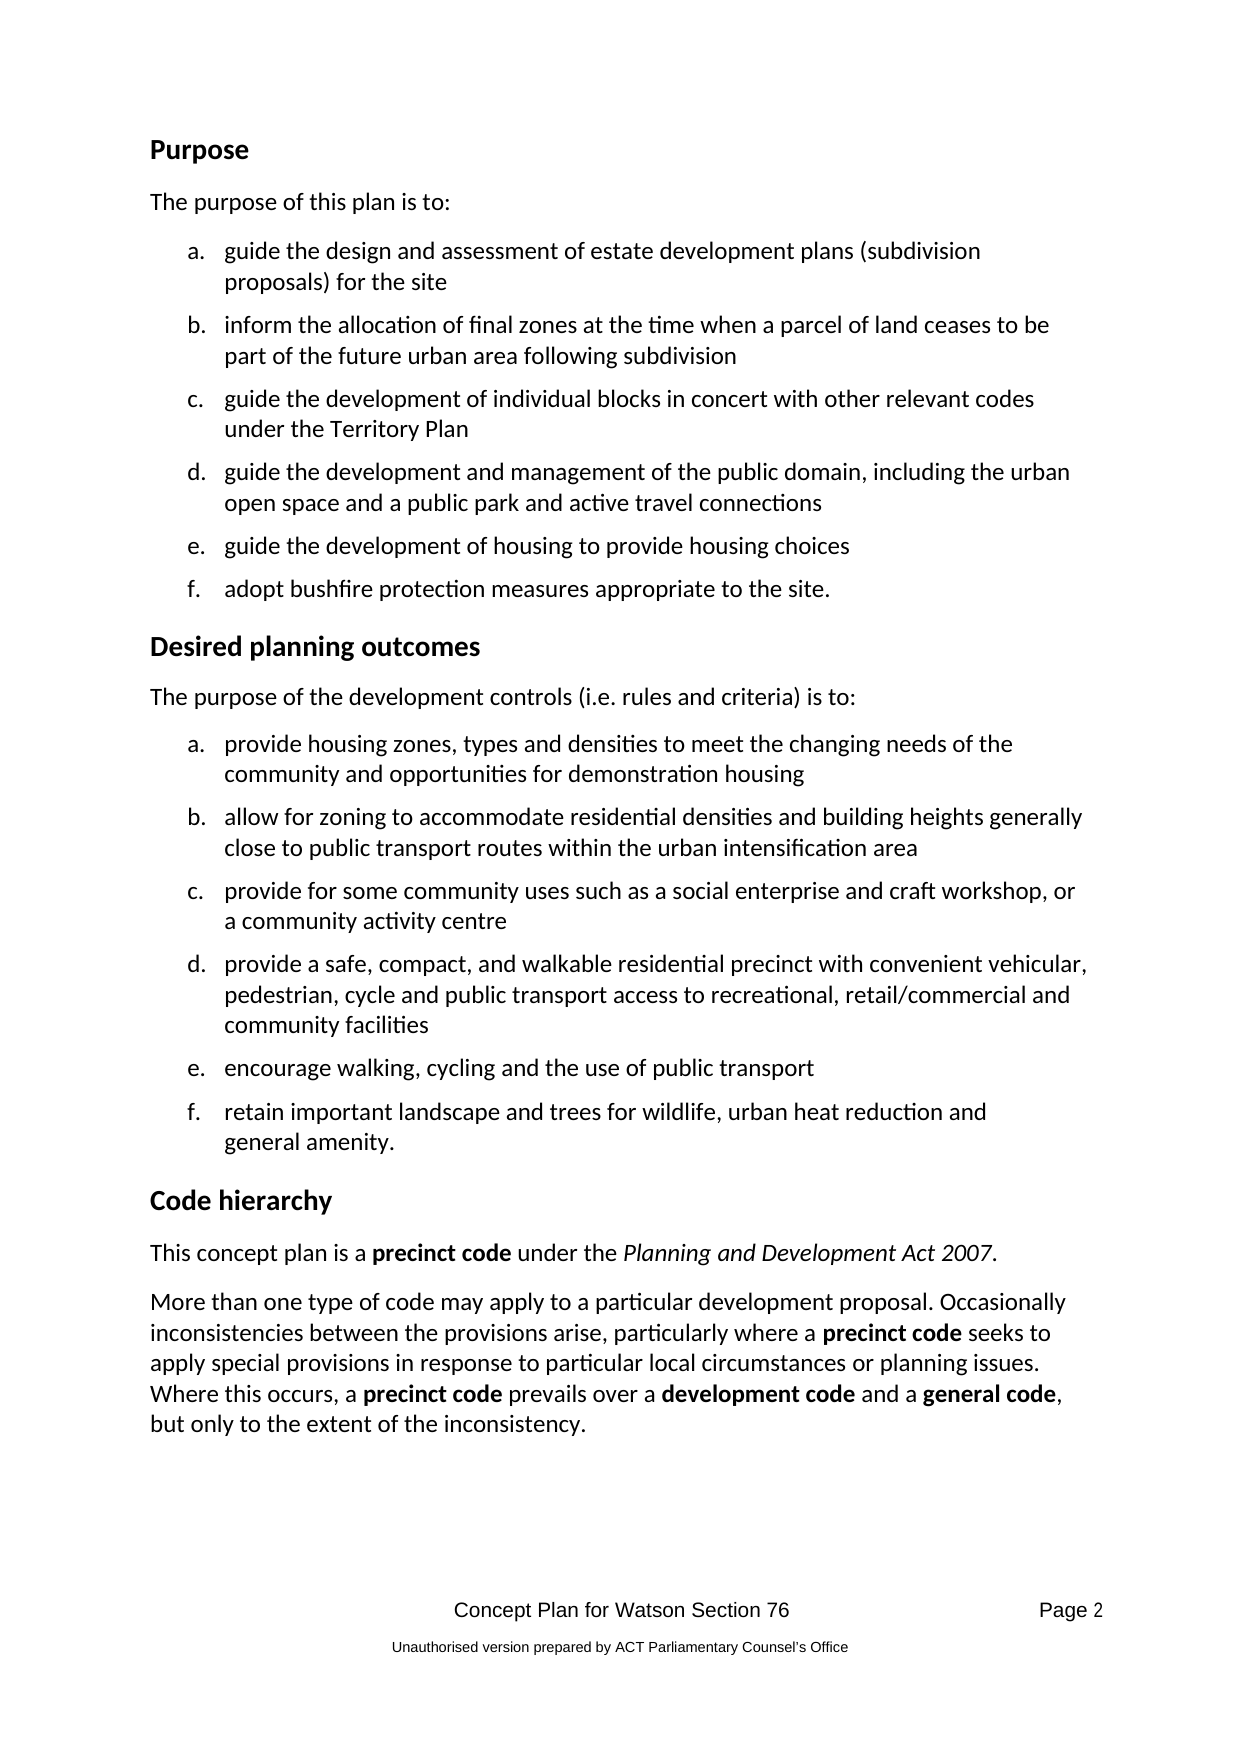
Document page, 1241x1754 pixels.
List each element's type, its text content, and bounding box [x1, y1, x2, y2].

list guide the development of housing to provide housing choices [187, 530, 1103, 560]
list guide the design and assessment of estate development plans (subdivision proposals) for the site [187, 236, 982, 297]
list allow for zoning to accommodate residential densities and building heights generally close to public transport routes within the urban intensification area [187, 801, 1084, 862]
text The purpose of the development controls (i.e. rules and criteria) is to: [150, 681, 1103, 711]
list guide the development and management of the public domain, including the urban open space and a public park and active travel connections [187, 456, 1071, 517]
list retain important landscape and trees for wildlife, urban heat reduction and general amenity. [187, 1096, 1061, 1157]
list guide the development of individual blocks in concert with other relevant codes under the Territory Plan [187, 383, 1035, 444]
text Desired planning outcomes [150, 628, 1103, 664]
list provide housing zones, types and densities to meet the changing needs of the community and opportunities for demonstration housing [187, 728, 1014, 789]
text Code hierarchy [150, 1182, 1103, 1217]
text Where this occurs, a precinct code prevails over a development code and a general code, but only to the extent of the inconsistency. [150, 1378, 1064, 1439]
list encourage walking, cycling and the use of public transport [187, 1053, 1103, 1083]
list provide a safe, compact, and walkable residential precinct with convenient vehicular, pedestrian, cycle and public transport access to recreational, retail/commercial and community facilities [187, 948, 1089, 1040]
text Purpose [150, 131, 1103, 167]
list adopt bushfire protection measures appropriate to the site. [187, 573, 1103, 603]
list provide for some community uses such as a social enterprise and craft workshop, or a community activity centre [187, 875, 1078, 936]
text More than one type of code may apply to a particular development proposal. Occasionally inconsistencies between the provisions arise, particularly where a precinct code seeks to apply special provisions in response to particular local circumstances or planning issues. [150, 1286, 1068, 1378]
list inform the allocation of final zones at the time when a parcel of land ceases to be part of the future urban area following subdivision [187, 309, 1051, 370]
text This concept plan is a precinct code under the Planning and Development Act 2007. [150, 1237, 1103, 1267]
text The purpose of this plan is to: [150, 186, 1103, 217]
